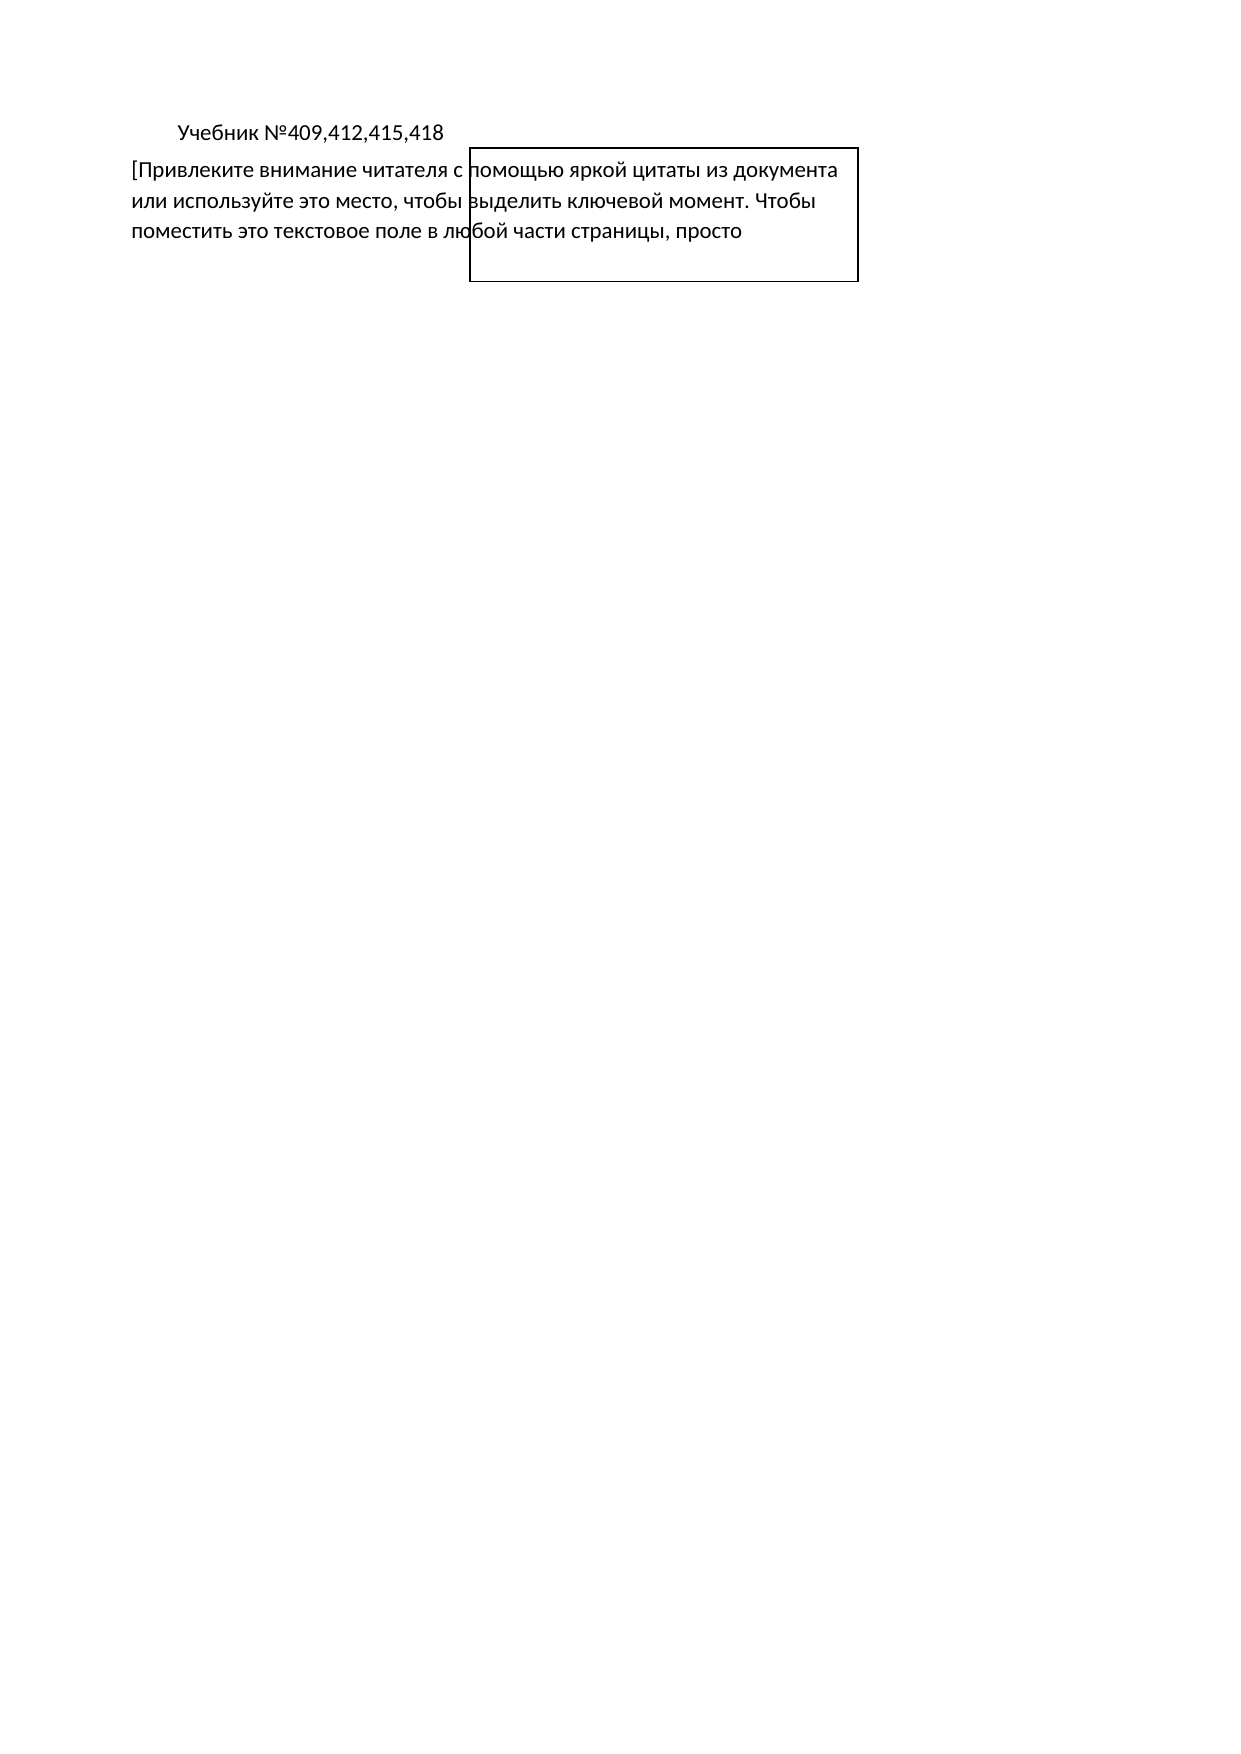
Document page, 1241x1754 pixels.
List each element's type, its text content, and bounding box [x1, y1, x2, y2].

text Учебник №409,412,415,418 [177, 118, 1152, 146]
